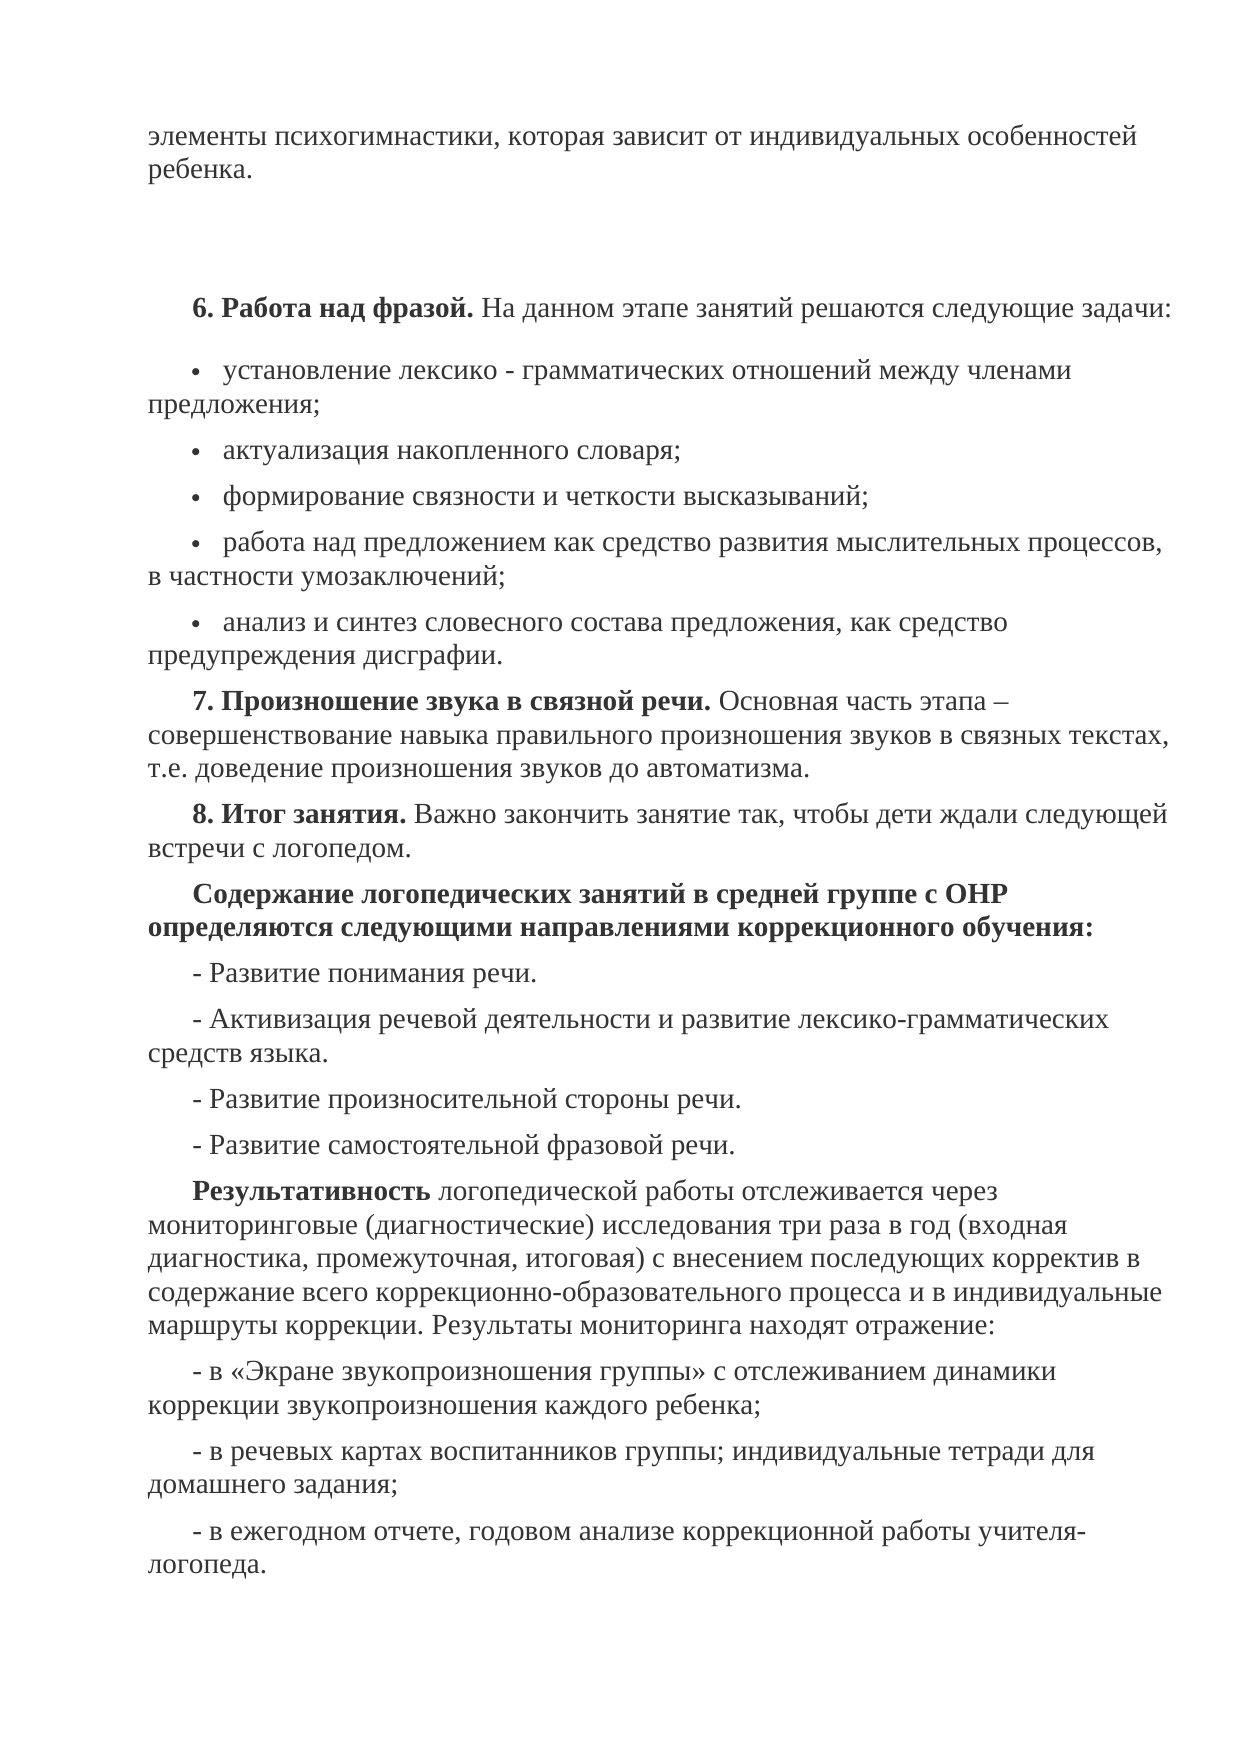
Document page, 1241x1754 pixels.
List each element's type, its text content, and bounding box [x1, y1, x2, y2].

text 7. Произношение звука в связной речи. Основная часть этапа – совершенствование навыка правильного произношения звуков в связных текстах, т.е. доведение произношения звуков до автоматизма. [148, 683, 1181, 784]
list формирование связности и четкости высказываний; [148, 478, 1181, 512]
list анализ и синтез словесного состава предложения, как средство предупреждения дисграфии. [148, 604, 1181, 671]
text - Развитие понимания речи. [148, 956, 1181, 989]
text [148, 118, 1181, 185]
text - в «Экране звукопроизношения группы» с отслеживанием динамики коррекции звукопроизношения каждого ребенка; [148, 1353, 1181, 1421]
text 6. Работа над фразой. На данном этапе занятий решаются следующие задачи: [148, 290, 1181, 323]
list работа над предложением как средство развития мыслительных процессов, в частности умозаключений; [148, 524, 1181, 591]
list установление лексико - грамматических отношений между членами предложения; [148, 352, 1181, 419]
text Результативность логопедической работы отслеживается через мониторинговые (диагностические) исследования три раза в год (входная диагностика, промежуточная, итоговая) с внесением последующих корректив в содержание всего коррекционно-образовательного процесса и в индивидуальные маршруты коррекции. Результаты мониторинга находят отражение: [148, 1173, 1181, 1341]
text - Развитие произносительной стороны речи. [148, 1081, 1181, 1115]
text - Активизация речевой деятельности и развитие лексико-грамматических средств языка. [148, 1002, 1181, 1069]
text 8. Итог занятия. Важно закончить занятие так, чтобы дети ждали следующей встречи с логопедом. [148, 796, 1181, 863]
text - Развитие самостоятельной фразовой речи. [148, 1127, 1181, 1161]
list актуализация накопленного словаря; [148, 432, 1181, 466]
text - в речевых картах воспитанников группы; индивидуальные тетради для домашнего задания; [148, 1433, 1181, 1500]
text - в ежегодном отчете, годовом анализе коррекционной работы учителя-логопеда. [148, 1513, 1181, 1580]
text Содержание логопедических занятий в средней группе с ОНР определяются следующими направлениями коррекционного обучения: [148, 876, 1181, 943]
